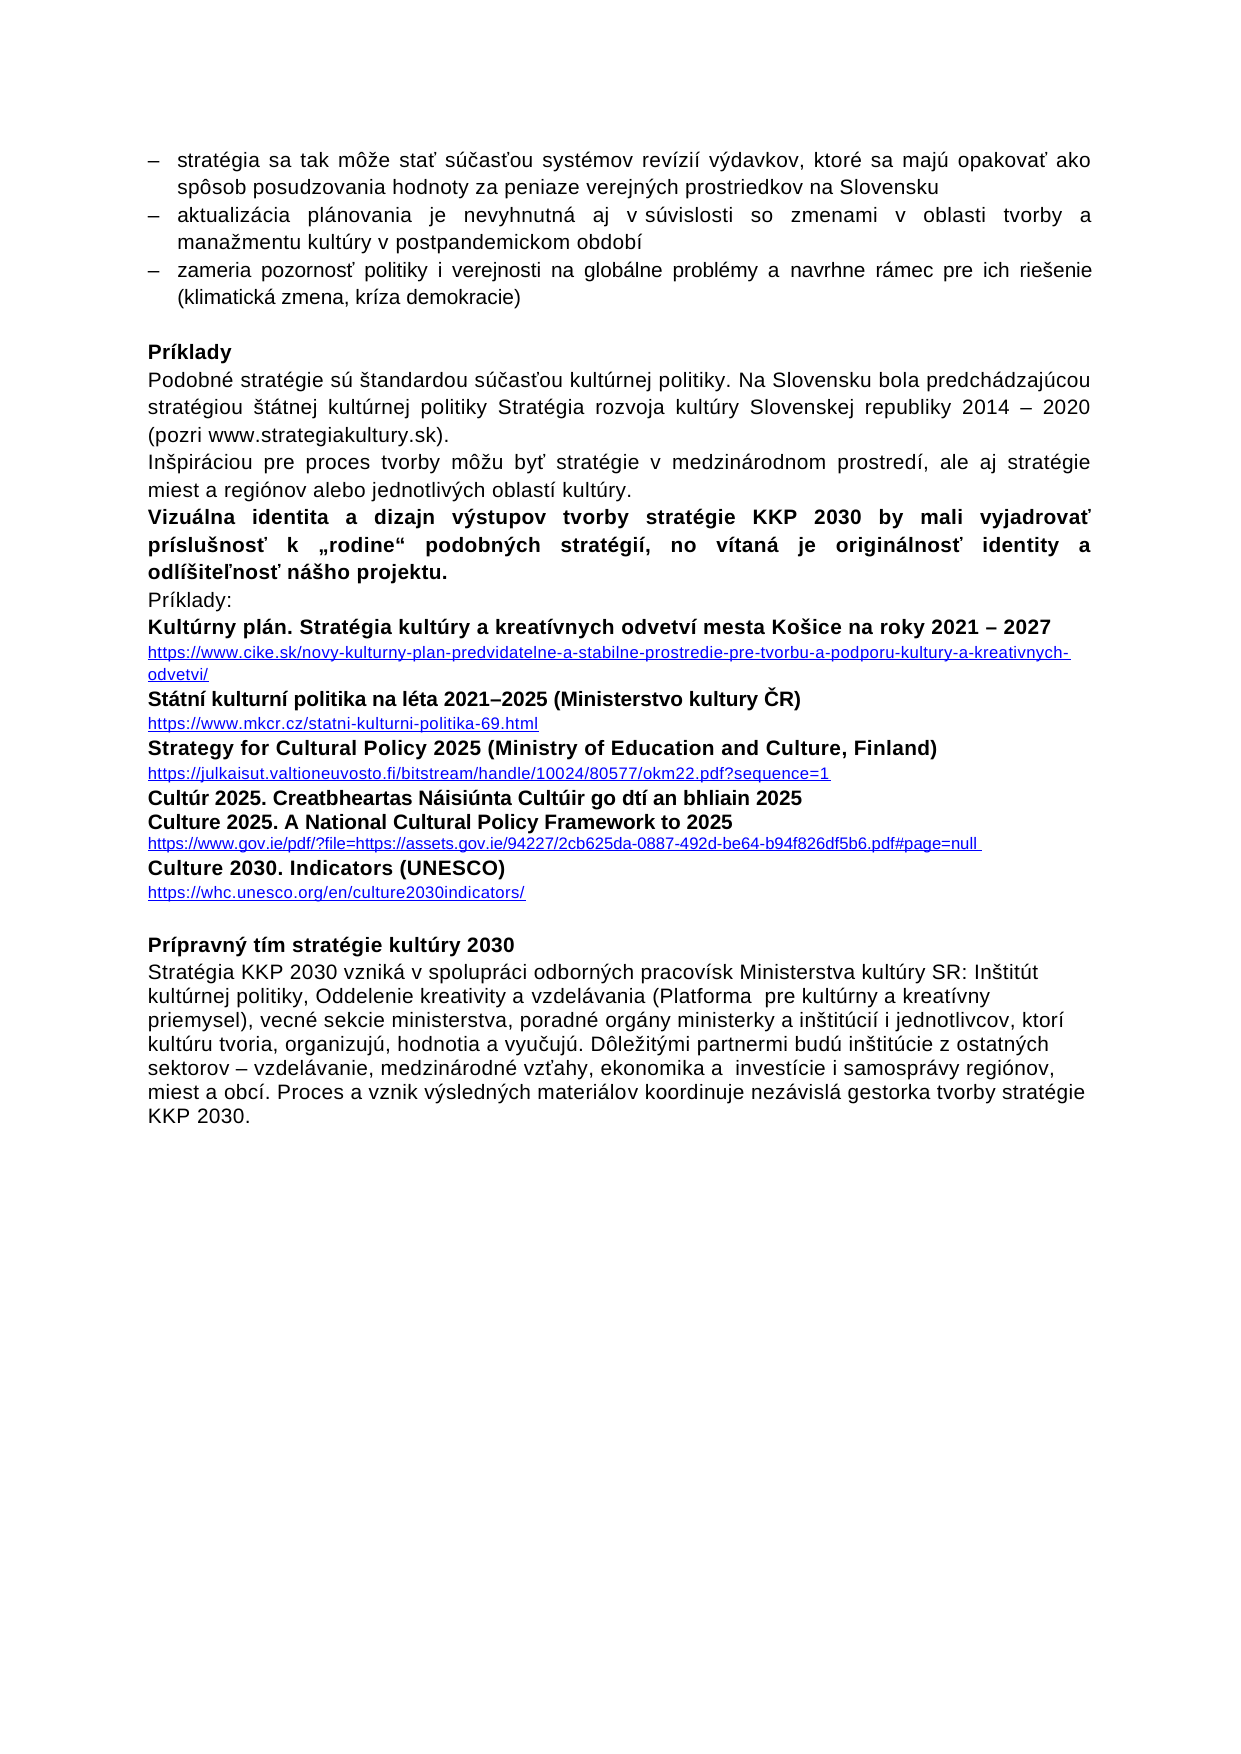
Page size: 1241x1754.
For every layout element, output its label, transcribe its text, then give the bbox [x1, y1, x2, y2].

text Kultúrny plán. Stratégia kultúry a kreatívnych odvetví mesta Košice na roky 2021 – 2027 [148, 615, 1093, 639]
text Inšpiráciou pre proces tvorby môžu byť stratégie v medzinárodnom prostredí, ale aj stratégie miest a regiónov alebo jednotlivých oblastí kultúry. [148, 450, 1093, 502]
text Prípravný tím stratégie kultúry 2030 [148, 932, 1093, 956]
text Vizuálna identita a dizajn výstupov tvorby stratégie KKP 2030 by mali vyjadrovať príslušnosť k „rodine“ podobných stratégií, no vítaná je originálnosť identity a odlíšiteľnosť nášho projektu. [148, 505, 1093, 584]
text https://www.mkcr.cz/statni-kulturni-politika-69.html [148, 714, 1093, 733]
text Cultúr 2025. Creatbheartas Náisiúnta Cultúir go dtí an bhliain 2025 [148, 786, 1093, 809]
text Príklady [148, 340, 1093, 364]
text Stratégia KKP 2030 vzniká v spolupráci odborných pracovísk Ministerstva kultúry SR: Inštitút kultúrnej politiky, Oddelenie kreativity a vzdelávania (Platforma pre kultúrny a kreatívny priemysel), vecné sekcie ministerstva, poradné orgány ministerky a inštitúcií i jednotlivcov, ktorí kultúru tvoria, organizujú, hodnotia a vyučujú. Dôležitými partnermi budú inštitúcie z ostatných sektorov – vzdelávanie, medzinárodné vzťahy, ekonomika a investície i samosprávy regiónov, miest a obcí. Proces a vznik výsledných materiálov koordinuje nezávislá gestorka tvorby stratégie KKP 2030. [148, 960, 1093, 1128]
text https://www.cike.sk/novy-kulturny-plan-predvidatelne-a-stabilne-prostredie-pre-tvorbu-a-podporu-kultury-a-kreativnych-odvetvi/ [148, 643, 1093, 684]
subtitle Státní kulturní politika na léta 2021–2025 (Ministerstvo kultury ČR) [148, 687, 1093, 711]
text – zameria pozornosť politiky i verejnosti na globálne problémy a navrhne rámec pre ich riešenie (klimatická zmena, kríza demokracie) [148, 258, 1093, 309]
text Strategy for Cultural Policy 2025 (Ministry of Education and Culture, Finland) [148, 736, 1093, 760]
text https://whc.unesco.org/en/culture2030indicators/ [148, 883, 1093, 902]
text Culture 2025. A National Cultural Policy Framework to 2025 [148, 809, 1093, 833]
text Príklady: [148, 588, 1093, 612]
text https://julkaisut.valtioneuvosto.fi/bitstream/handle/10024/80577/okm22.pdf?sequence=1 [148, 763, 1093, 783]
text Culture 2030. Indicators (UNESCO) [148, 855, 1093, 879]
text Podobné stratégie sú štandardou súčasťou kultúrnej politiky. Na Slovensku bola predchádzajúcou stratégiou štátnej kultúrnej politiky Stratégia rozvoja kultúry Slovenskej republiky 2014 – 2020 (pozri www.strategiakultury.sk). [148, 368, 1093, 447]
text – aktualizácia plánovania je nevyhnutná aj v súvislosti so zmenami v oblasti tvorby a manažmentu kultúry v postpandemickom období [148, 203, 1093, 254]
text https://www.gov.ie/pdf/?file=https://assets.gov.ie/94227/2cb625da-0887-492d-be64-b94f826df5b6.pdf#page=null [148, 833, 1093, 853]
text – stratégia sa tak môže stať súčasťou systémov revízií výdavkov, ktoré sa majú opakovať ako spôsob posudzovania hodnoty za peniaze verejných prostriedkov na Slovensku [148, 148, 1093, 199]
